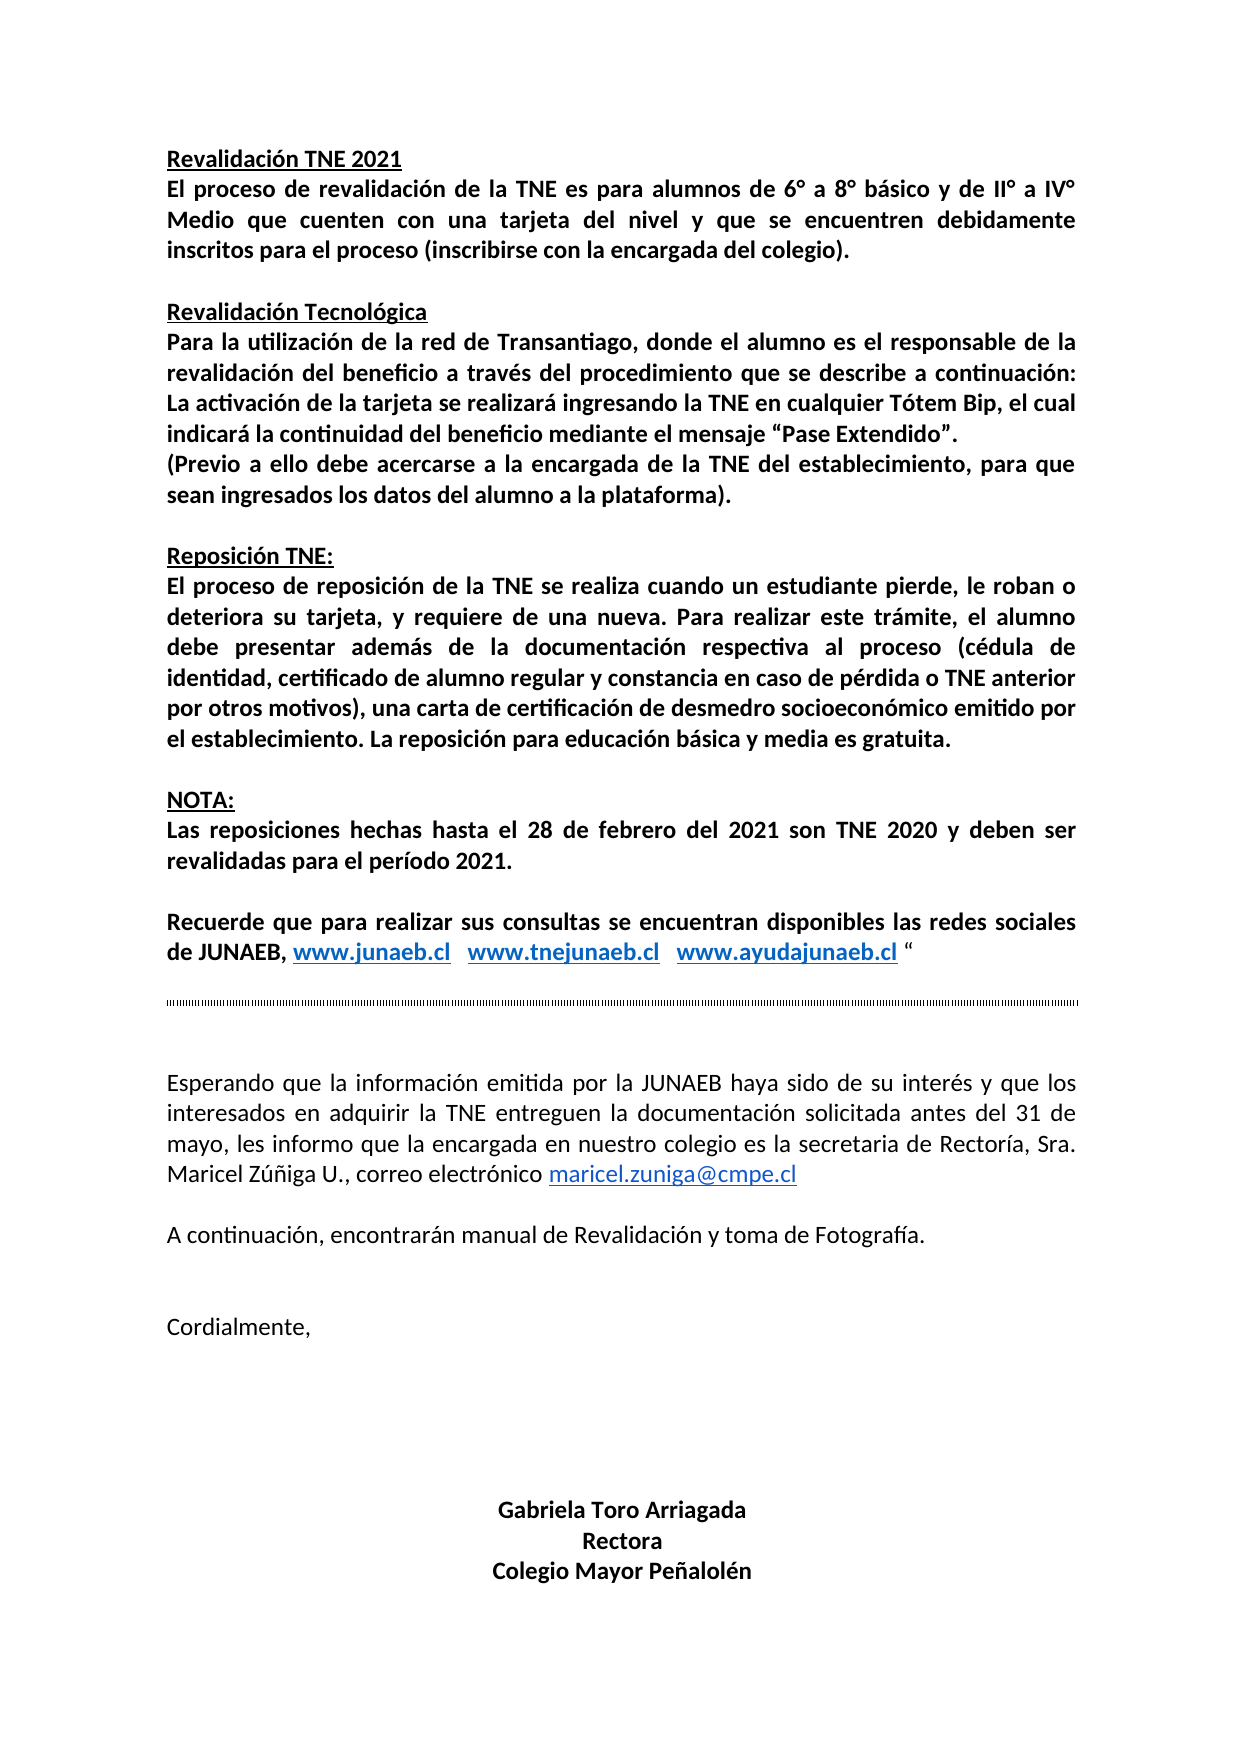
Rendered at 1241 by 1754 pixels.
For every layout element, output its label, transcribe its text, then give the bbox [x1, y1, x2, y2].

text Las reposiciones hechas hasta el 28 de febrero del 2021 son TNE 2020 y deben ser revalidadas para el período 2021. [167, 814, 1078, 876]
text Rectora [167, 1525, 1078, 1555]
text Revalidación TNE 2021 [167, 143, 1078, 173]
text Gabriela Toro Arriagada [167, 1494, 1078, 1525]
text Cordialmente, [167, 1311, 1078, 1342]
text El proceso de revalidación de la TNE es para alumnos de 6° a 8° básico y de II° a IV° Medio que cuenten con una tarjeta del nivel y que se encuentren debidamente inscritos para el proceso (inscribirse con la encargada del colegio). [167, 173, 1078, 265]
text A continuación, encontrarán manual de Revalidación y toma de Fotografía. [167, 1219, 1078, 1250]
text Colegio Mayor Peñalolén [167, 1555, 1078, 1586]
text Reposición TNE: [167, 540, 1078, 570]
text Esperando que la información emitida por la JUNAEB haya sido de su interés y que los interesados en adquirir la TNE entreguen la documentación solicitada antes del 31 de mayo, les informo que la encargada en nuestro colegio es la secretaria de Rectoría, Sra. Maricel Zúñiga U., correo electrónico maricel.zuniga@cmpe.cl [167, 1067, 1078, 1189]
text Recuerde que para realizar sus consultas se encuentran disponibles las redes sociales de JUNAEB, www.junaeb.cl www.tnejunaeb.cl www.ayudajunaeb.cl “ [167, 906, 1078, 967]
text (Previo a ello debe acercarse a la encargada de la TNE del establecimiento, para que sean ingresados los datos del alumno a la plataforma). [167, 448, 1078, 509]
text El proceso de reposición de la TNE se realiza cuando un estudiante pierde, le roban o deteriora su tarjeta, y requiere de una nueva. Para realizar este trámite, el alumno debe presentar además de la documentación respectiva al proceso (cédula de identidad, certificado de alumno regular y constancia en caso de pérdida o TNE anterior por otros motivos), una carta de certificación de desmedro socioeconómico emitido por el establecimiento. La reposición para educación básica y media es gratuita. [167, 570, 1078, 753]
text Revalidación Tecnológica [167, 296, 1078, 326]
text NOTA: [167, 784, 1078, 814]
text Para la utilización de la red de Transantiago, donde el alumno es el responsable de la revalidación del beneficio a través del procedimiento que se describe a continuación: La activación de la tarjeta se realizará ingresando la TNE en cualquier Tótem Bip, el cual indicará la continuidad del beneficio mediante el mensaje “Pase Extendido”. [167, 326, 1078, 448]
